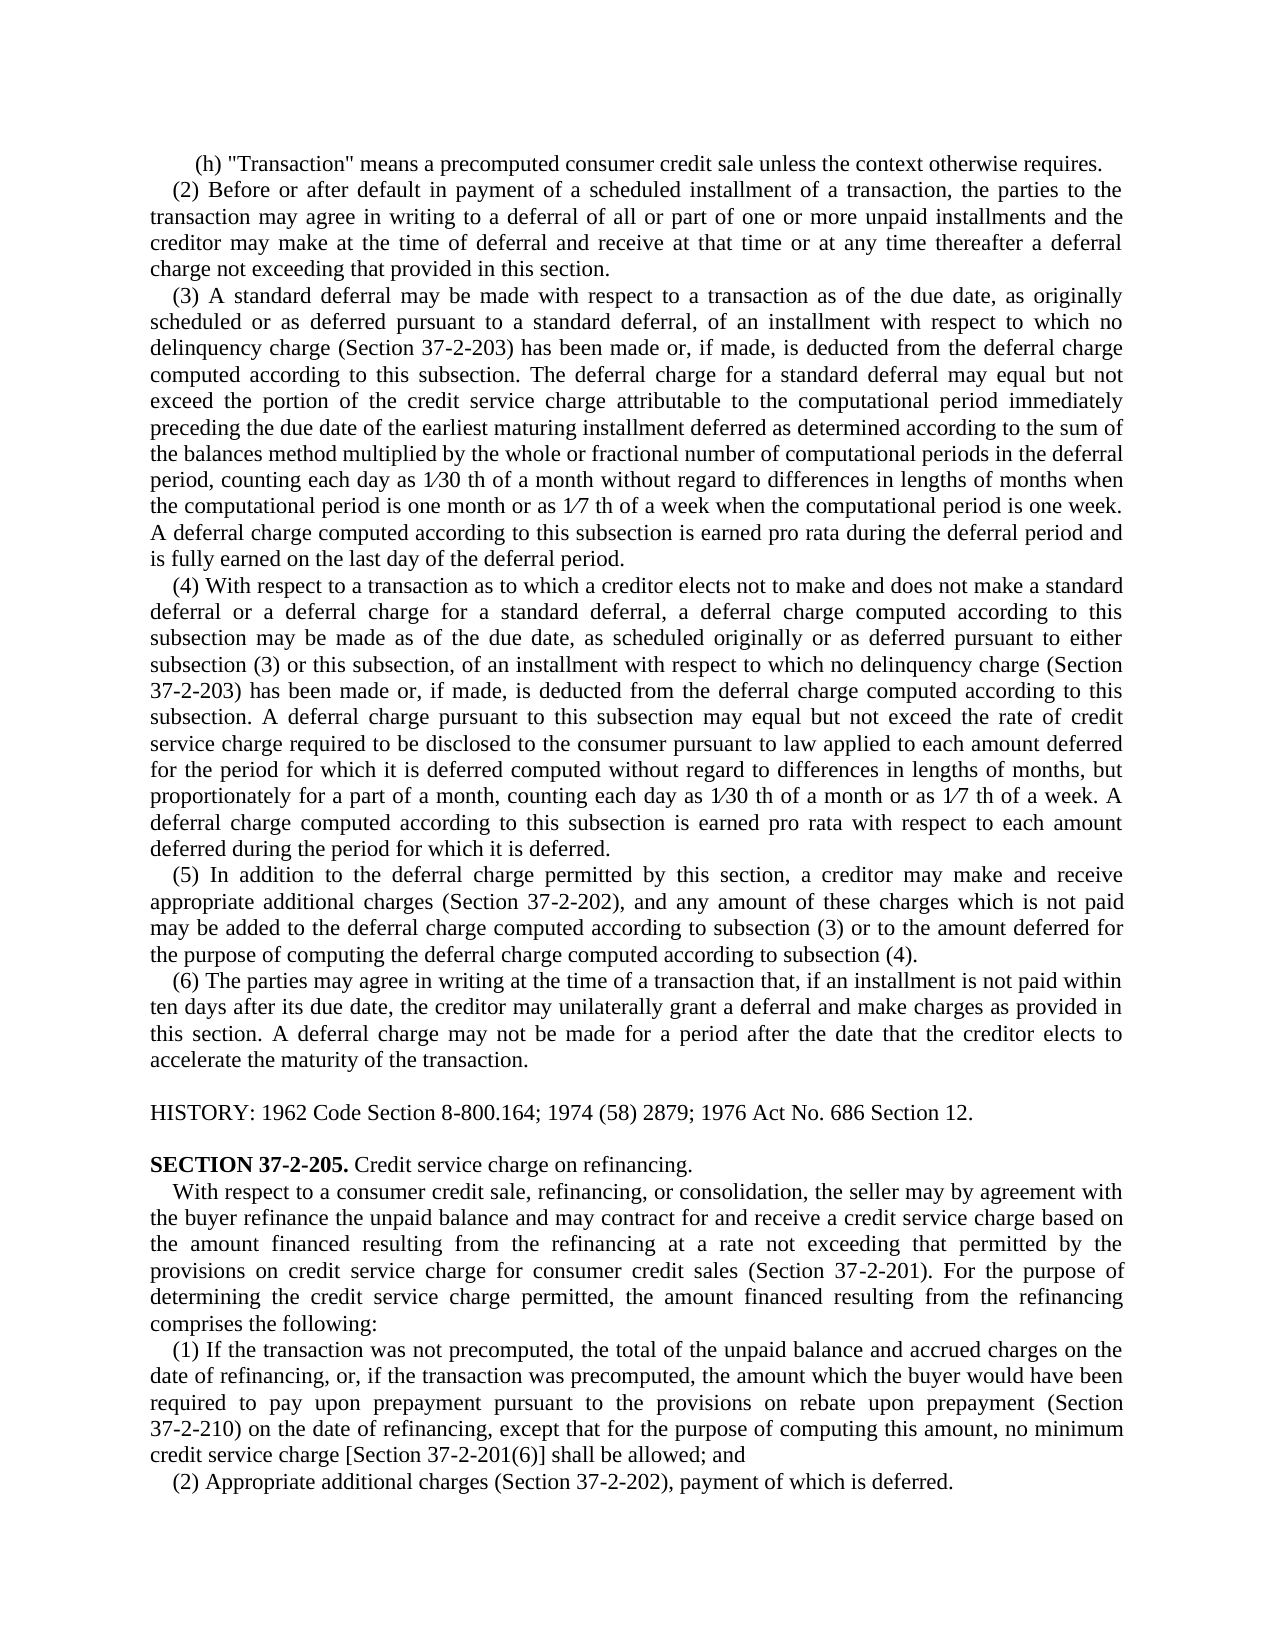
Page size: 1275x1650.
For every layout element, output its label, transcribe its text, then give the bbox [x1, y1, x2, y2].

text (2) Appropriate additional charges (Section 37-2-202), payment of which is deferred. [150, 1468, 1125, 1494]
text (5) In addition to the deferral charge permitted by this section, a creditor may make and receive appropriate additional charges (Section 37-2-202), and any amount of these charges which is not paid may be added to the deferral charge computed according to subsection (3) or to the amount deferred for the purpose of computing the deferral charge computed according to subsection (4). [150, 862, 1125, 967]
text With respect to a consumer credit sale, refinancing, or consolidation, the seller may by agreement with the buyer refinance the unpaid balance and may contract for and receive a credit service charge based on the amount financed resulting from the refinancing at a rate not exceeding that permitted by the provisions on credit service charge for consumer credit sales (Section 37-2-201). For the purpose of determining the credit service charge permitted, the amount financed resulting from the refinancing comprises the following: [150, 1178, 1125, 1336]
text (h) "Transaction" means a precomputed consumer credit sale unless the context otherwise requires. [150, 150, 1125, 176]
text (2) Before or after default in payment of a scheduled installment of a transaction, the parties to the transaction may agree in writing to a deferral of all or part of one or more unpaid installments and the creditor may make at the time of deferral and receive at that time or at any time thereafter a deferral charge not exceeding that provided in this section. [150, 176, 1125, 282]
text (1) If the transaction was not precomputed, the total of the unpaid balance and accrued charges on the date of refinancing, or, if the transaction was precomputed, the amount which the buyer would have been required to pay upon prepayment pursuant to the provisions on rebate upon prepayment (Section 37-2-210) on the date of refinancing, except that for the purpose of computing this amount, no minimum credit service charge [Section 37-2-201(6)] shall be allowed; and [150, 1336, 1125, 1468]
text (6) The parties may agree in writing at the time of a transaction that, if an installment is not paid within ten days after its due date, the creditor may unilaterally grant a deferral and make charges as provided in this section. A deferral charge may not be made for a period after the date that the creditor elects to accelerate the maturity of the transaction. [150, 967, 1125, 1072]
text (4) With respect to a transaction as to which a creditor elects not to make and does not make a standard deferral or a deferral charge for a standard deferral, a deferral charge computed according to this subsection may be made as of the due date, as scheduled originally or as deferred pursuant to either subsection (3) or this subsection, of an installment with respect to which no delinquency charge (Section 37-2-203) has been made or, if made, is deducted from the deferral charge computed according to this subsection. A deferral charge pursuant to this subsection may equal but not exceed the rate of credit service charge required to be disclosed to the consumer pursuant to law applied to each amount deferred for the period for which it is deferred computed without regard to differences in lengths of months, but proportionately for a part of a month, counting each day as 1⁄30 th of a month or as 1⁄7 th of a week. A deferral charge computed according to this subsection is earned pro rata with respect to each amount deferred during the period for which it is deferred. [150, 572, 1125, 862]
text (3) A standard deferral may be made with respect to a transaction as of the due date, as originally scheduled or as deferred pursuant to a standard deferral, of an installment with respect to which no delinquency charge (Section 37-2-203) has been made or, if made, is deducted from the deferral charge computed according to this subsection. The deferral charge for a standard deferral may equal but not exceed the portion of the credit service charge attributable to the computational period immediately preceding the due date of the earliest maturing installment deferred as determined according to the sum of the balances method multiplied by the whole or fractional number of computational periods in the deferral period, counting each day as 1⁄30 th of a month without regard to differences in lengths of months when the computational period is one month or as 1⁄7 th of a week when the computational period is one week. A deferral charge computed according to this subsection is earned pro rata during the deferral period and is fully earned on the last day of the deferral period. [150, 282, 1125, 572]
text HISTORY: 1962 Code Section 8-800.164; 1974 (58) 2879; 1976 Act No. 686 Section 12. [150, 1099, 1125, 1125]
text SECTION 37-2-205. Credit service charge on refinancing. [150, 1151, 1125, 1178]
